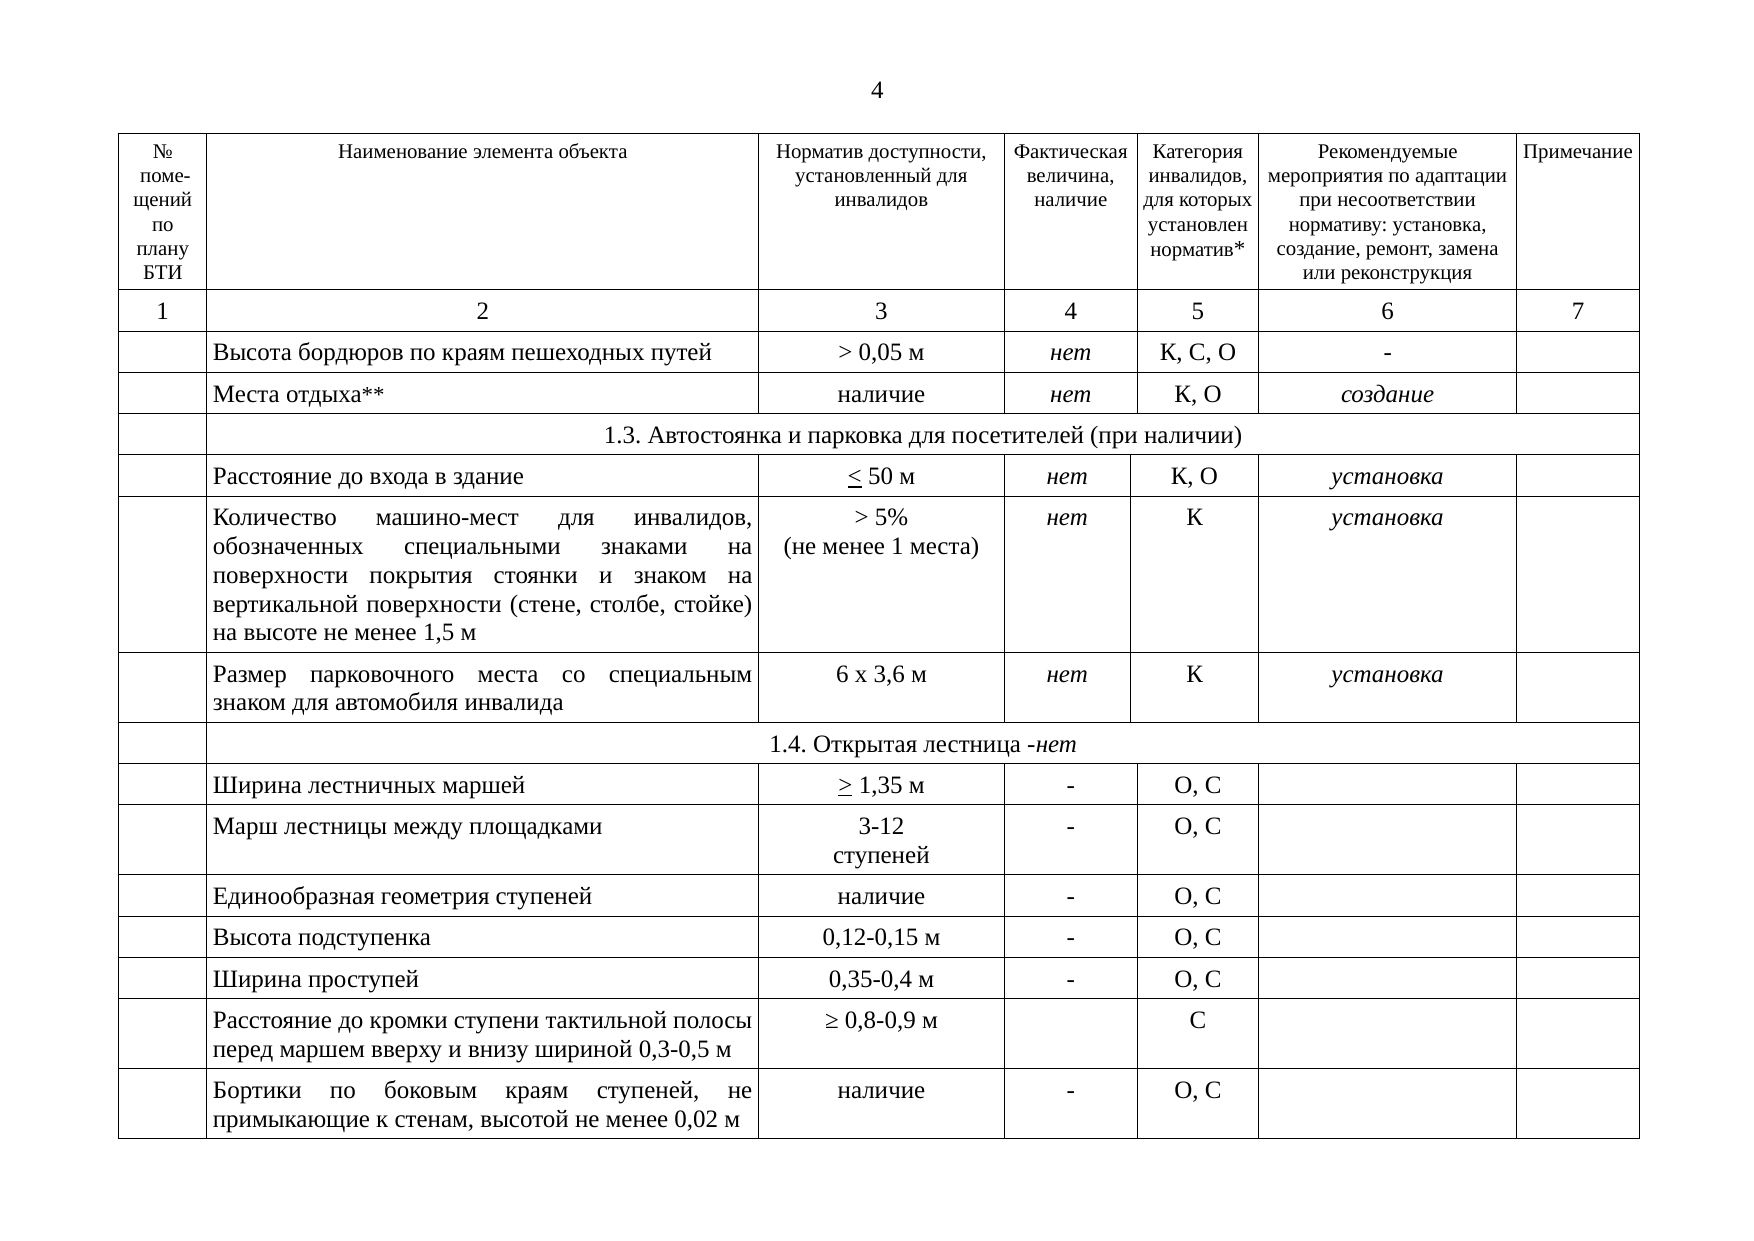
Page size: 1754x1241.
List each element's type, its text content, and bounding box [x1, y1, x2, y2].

table_cell Ширина лестничных маршей [207, 764, 758, 804]
table_cell нет [1005, 497, 1130, 652]
table_cell - [1005, 917, 1137, 957]
table_cell Высота подступенка [207, 917, 758, 957]
table_cell [1259, 764, 1516, 804]
table_cell К, С, О [1138, 332, 1258, 372]
table_cell - [1005, 1069, 1137, 1138]
table_cell Бортики по боковым краям ступеней, не примыкающие к стенам, высотой не менее 0,02 м [207, 1069, 758, 1138]
table_header Наименование элемента объекта [207, 134, 758, 289]
table_cell [1517, 497, 1639, 652]
table_cell О, С [1138, 917, 1258, 957]
table_cell Количество машино-мест для инвалидов, обозначенных специальными знаками на поверхности покрытия стоянки и знаком на вертикальной поверхности (стене, столбе, стойке) на высоте не менее 1,5 м [207, 497, 758, 652]
table_cell Места отдыха** [207, 373, 758, 413]
table_cell [119, 332, 206, 372]
table_cell О, С [1138, 958, 1258, 998]
table_cell 2 [207, 290, 758, 331]
table_cell 6 х 3,6 м [759, 653, 1004, 722]
table_cell установка [1259, 653, 1516, 722]
table_cell 6 [1259, 290, 1516, 331]
table_cell 0,35-0,4 м [759, 958, 1004, 998]
table_cell О, С [1138, 875, 1258, 916]
table_header № поме-щений по плану БТИ [119, 134, 206, 289]
table_cell - [1259, 332, 1516, 372]
table_cell [119, 373, 206, 413]
table_cell [1005, 999, 1137, 1068]
table_cell Расстояние до кромки ступени тактильной полосы перед маршем вверху и внизу шириной 0,3-0,5 м [207, 999, 758, 1068]
table_cell [1517, 1069, 1639, 1138]
table_cell 1.3. Автостоянка и парковка для посетителей (при наличии) [207, 414, 1639, 454]
table_cell - [1005, 764, 1137, 804]
table_cell Высота бордюров по краям пешеходных путей [207, 332, 758, 372]
table_cell [119, 875, 206, 916]
table_cell [119, 958, 206, 998]
table_cell Единообразная геометрия ступеней [207, 875, 758, 916]
table_cell [119, 1069, 206, 1138]
table_cell Марш лестницы между площадками [207, 805, 758, 874]
table_cell наличие [759, 373, 1004, 413]
table_cell [1517, 875, 1639, 916]
table_cell [119, 497, 206, 652]
table_cell [119, 414, 206, 454]
table_header Рекомендуемые мероприятия по адаптации при несоответствии нормативу: установка, создание, ремонт, замена или реконструкция [1259, 134, 1516, 289]
table_cell К [1131, 497, 1258, 652]
table_cell [1517, 917, 1639, 957]
table_cell 4 [1005, 290, 1137, 331]
table_cell [119, 653, 206, 722]
table_header Норматив доступности, установленный для инвалидов [759, 134, 1004, 289]
table_cell [119, 805, 206, 874]
table_cell К, О [1138, 373, 1258, 413]
table_cell 0,12-0,15 м [759, 917, 1004, 957]
table_cell [1259, 1069, 1516, 1138]
table_cell нет [1005, 653, 1130, 722]
table_cell [1517, 764, 1639, 804]
table_cell [1259, 917, 1516, 957]
table_cell [119, 455, 206, 496]
table_cell установка [1259, 497, 1516, 652]
table_cell [1517, 958, 1639, 998]
table_cell нет [1005, 332, 1137, 372]
table_cell наличие [759, 1069, 1004, 1138]
table_cell [119, 723, 206, 763]
table_cell [1517, 805, 1639, 874]
table_cell [119, 999, 206, 1068]
table_cell [1517, 332, 1639, 372]
table_cell О, С [1138, 764, 1258, 804]
table_cell < 50 м [759, 455, 1004, 496]
table_cell ≥ 0,8-0,9 м [759, 999, 1004, 1068]
table_cell > 1,35 м [759, 764, 1004, 804]
table_cell [1517, 653, 1639, 722]
table_cell > 5% (не менее 1 места) [759, 497, 1004, 652]
table_cell [1517, 999, 1639, 1068]
table_cell нет [1005, 455, 1130, 496]
table_cell > 0,05 м [759, 332, 1004, 372]
table_cell [1517, 455, 1639, 496]
table_cell [1259, 805, 1516, 874]
table_cell [1259, 875, 1516, 916]
table_cell О, С [1138, 1069, 1258, 1138]
table_cell наличие [759, 875, 1004, 916]
table_cell - [1005, 805, 1137, 874]
table_cell К [1131, 653, 1258, 722]
table_cell 1.4. Открытая лестница -нет [207, 723, 1639, 763]
table_cell - [1005, 958, 1137, 998]
table_cell 5 [1138, 290, 1258, 331]
table_header Примечание [1517, 134, 1639, 289]
table_cell 3-12 ступеней [759, 805, 1004, 874]
table_cell [1259, 999, 1516, 1068]
table_cell - [1005, 875, 1137, 916]
table_cell [1259, 958, 1516, 998]
table_cell Ширина проступей [207, 958, 758, 998]
table_header Категория инвалидов, для которых установлен норматив* [1138, 134, 1258, 289]
table_cell Расстояние до входа в здание [207, 455, 758, 496]
table_cell С [1138, 999, 1258, 1068]
table_cell нет [1005, 373, 1137, 413]
table_cell 1 [119, 290, 206, 331]
table_cell Размер парковочного места со специальным знаком для автомобиля инвалида [207, 653, 758, 722]
table_cell создание [1259, 373, 1516, 413]
table_cell О, С [1138, 805, 1258, 874]
table_cell [1517, 373, 1639, 413]
table_cell [119, 917, 206, 957]
table_cell 7 [1517, 290, 1639, 331]
table_cell [119, 764, 206, 804]
table_header Фактическая величина, наличие [1005, 134, 1137, 289]
table_cell 3 [759, 290, 1004, 331]
table_cell установка [1259, 455, 1516, 496]
table_cell К, О [1131, 455, 1258, 496]
